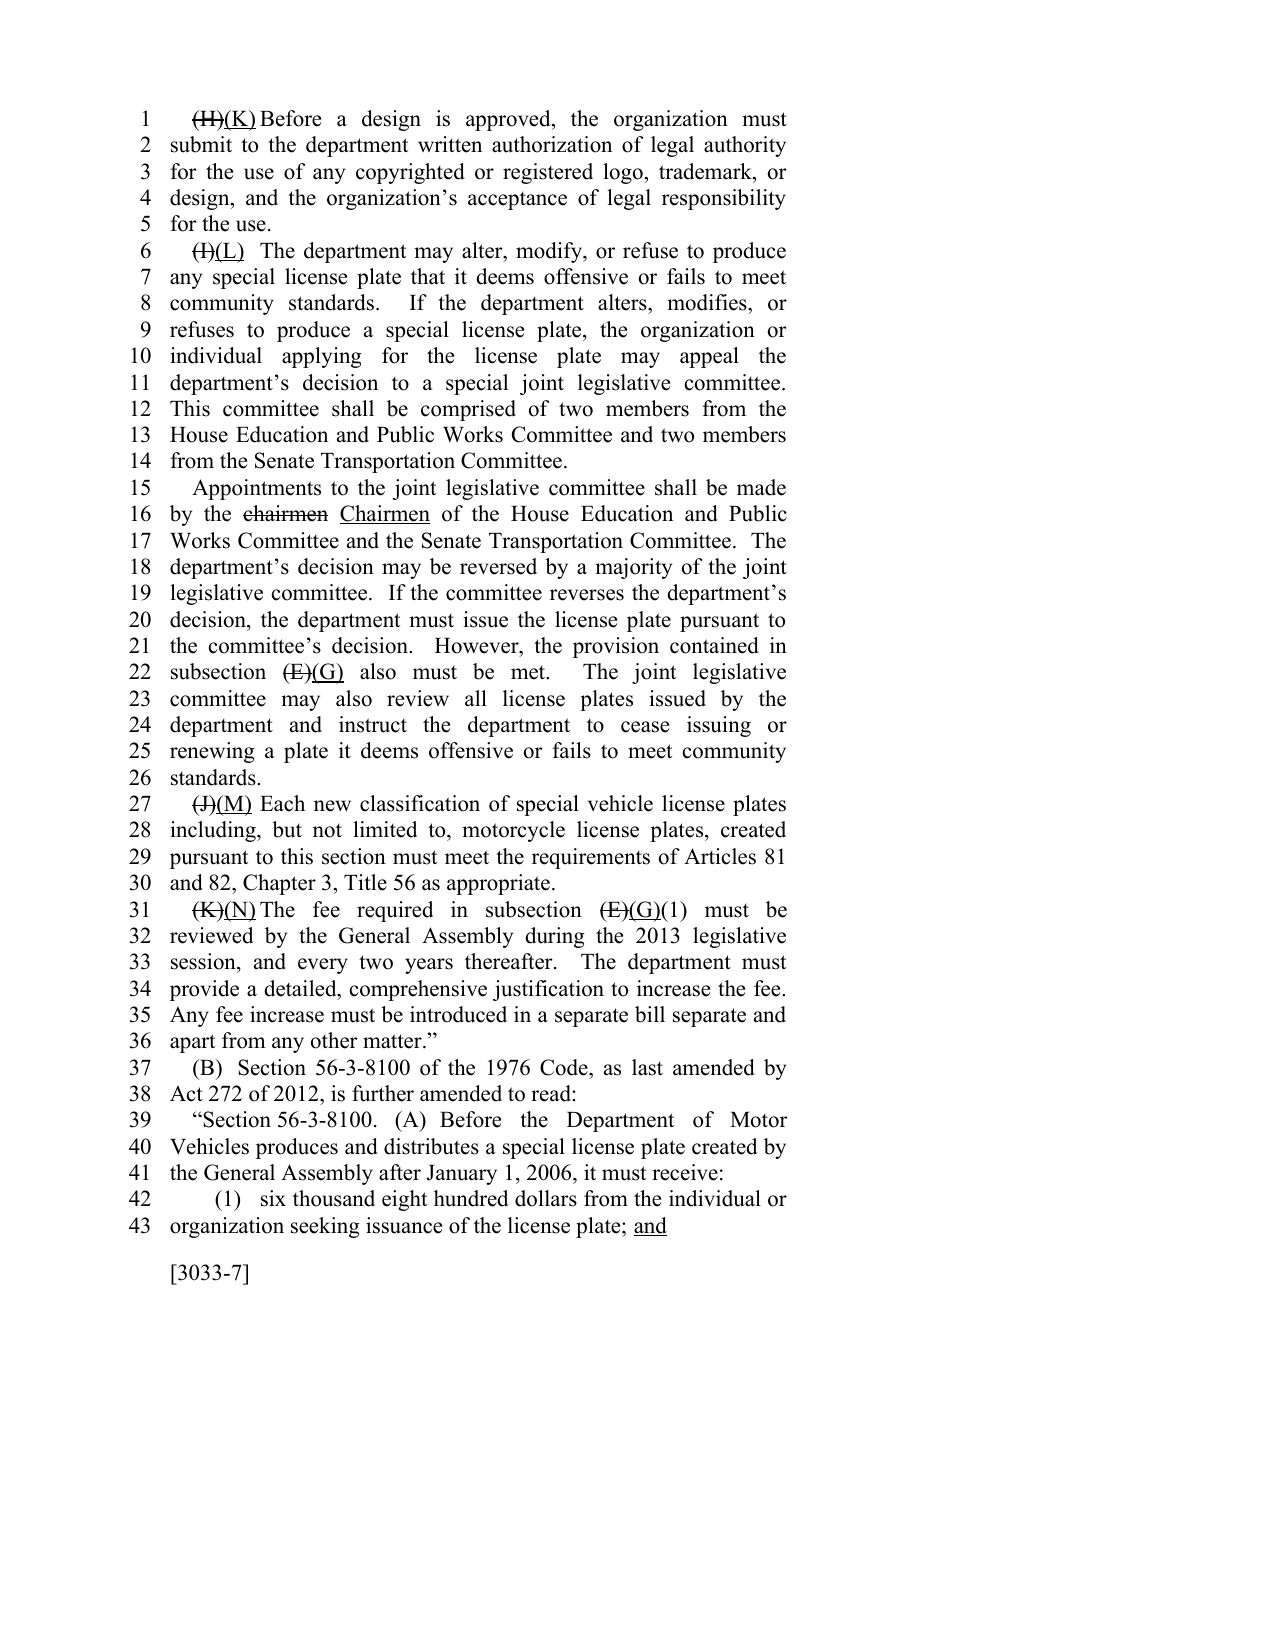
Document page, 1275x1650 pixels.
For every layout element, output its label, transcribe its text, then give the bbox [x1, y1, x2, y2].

text Appointments to the joint legislative committee shall be made by the chairmen Chairmen of the House Education and Public Works Committee and the Senate Transportation Committee. The department’s decision may be reversed by a majority of the joint legislative committee. If the committee reverses the department’s decision, the department must issue the license plate pursuant to the committee’s decision. However, the provision contained in subsection (E)(G) also must be met. The joint legislative committee may also review all license plates issued by the department and instruct the department to cease issuing or renewing a plate it deems offensive or fails to meet community standards. [169, 474, 787, 790]
text (B) Section 56-3-8100 of the 1976 Code, as last amended by Act 272 of 2012, is further amended to read: [169, 1054, 787, 1106]
text (1) six thousand eight hundred dollars from the individual or organization seeking issuance of the license plate; and [169, 1186, 787, 1238]
text (J)(M) Each new classification of special vehicle license plates including, but not limited to, motorcycle license plates, created pursuant to this section must meet the requirements of Articles 81 and 82, Chapter 3, Title 56 as appropriate. [169, 790, 787, 896]
text (I)(L) The department may alter, modify, or refuse to produce any special license plate that it deems offensive or fails to meet community standards. If the department alters, modifies, or refuses to produce a special license plate, the organization or individual applying for the license plate may appeal the department’s decision to a special joint legislative committee. This committee shall be comprised of two members from the House Education and Public Works Committee and two members from the Senate Transportation Committee. [169, 237, 787, 474]
text (K)(N) The fee required in subsection (E)(G)(1) must be reviewed by the General Assembly during the 2013 legislative session, and every two years thereafter. The department must provide a detailed, comprehensive justification to increase the fee. Any fee increase must be introduced in a separate bill separate and apart from any other matter.” [169, 896, 787, 1054]
text (H)(K) Before a design is approved, the organization must submit to the department written authorization of legal authority for the use of any copyrighted or registered logo, trademark, or design, and the organization’s acceptance of legal responsibility for the use. [169, 105, 787, 237]
text “Section 56-3-8100. (A) Before the Department of Motor Vehicles produces and distributes a special license plate created by the General Assembly after January 1, 2006, it must receive: [169, 1106, 787, 1186]
